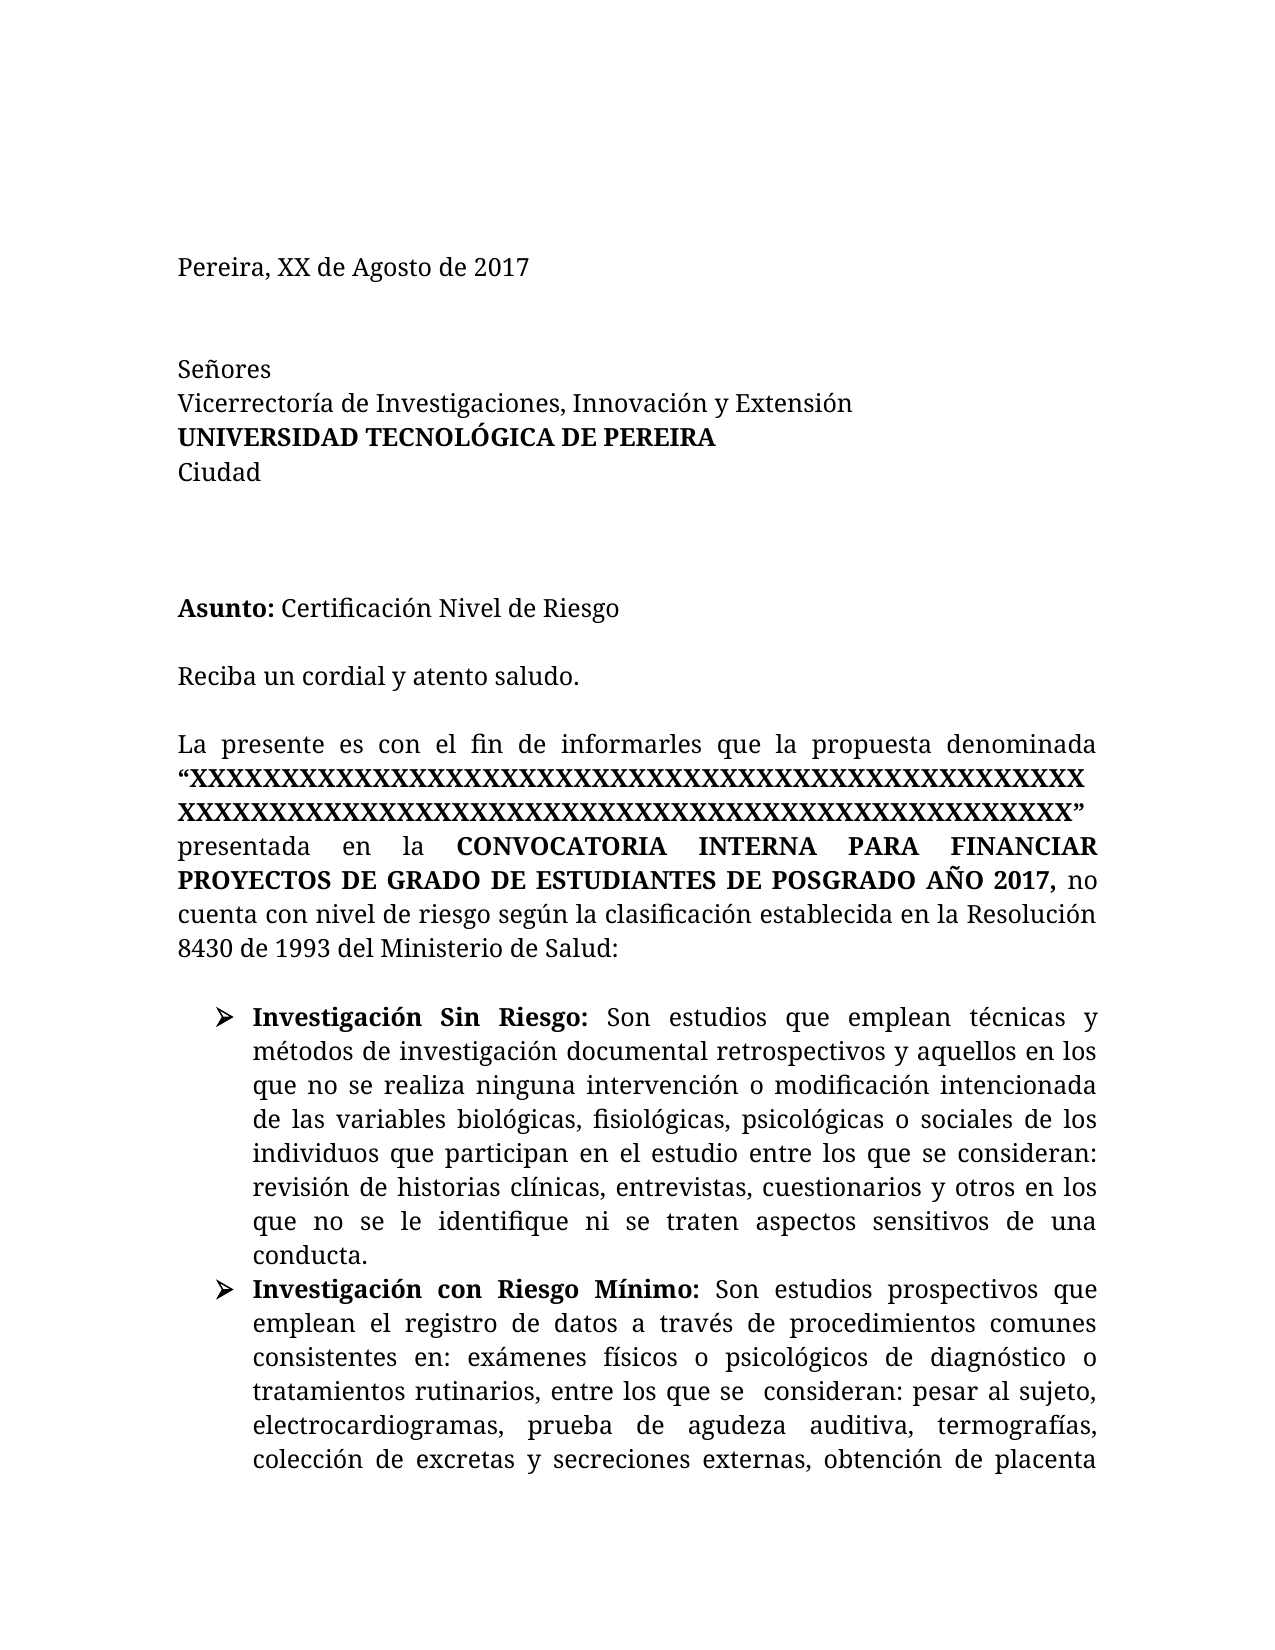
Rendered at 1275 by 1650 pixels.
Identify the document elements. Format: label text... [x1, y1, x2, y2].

text Asunto: Certificación Nivel de Riesgo [177, 590, 1098, 624]
list Investigación Sin Riesgo: Son estudios que emplean técnicas y métodos de investigación documental retrospectivos y aquellos en los que no se realiza ninguna intervención o modificación intencionada de las variables biológicas, fisiológicas, psicológicas o sociales de los individuos que participan en el estudio entre los que se consideran: revisión de historias clínicas, entrevistas, cuestionarios y otros en los que no se le identifique ni se traten aspectos sensitivos de una conducta. [215, 999, 1098, 1272]
text Vicerrectoría de Investigaciones, Innovación y Extensión [177, 386, 1098, 420]
text UNIVERSIDAD TECNOLÓGICA DE PEREIRA [177, 420, 1098, 454]
text Señores [177, 352, 1098, 386]
text Reciba un cordial y atento saludo. [177, 658, 1098, 693]
text Pereira, XX de Agosto de 2017 [177, 250, 1098, 284]
text Ciudad [177, 454, 1098, 488]
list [215, 1272, 1098, 1476]
text La presente es con el fin de informarles que la propuesta denominada “XXXXXXXXXXXXXXXXXXXXXXXXXXXXXXXXXXXXXXXXXXXXXXXXXXXXXXXXXXXXXXXXXXXXXXXXXXXXXXXXXXXXXXXXXXXXXXXXXX” presentada en la CONVOCATORIA INTERNA PARA FINANCIAR PROYECTOS DE GRADO DE ESTUDIANTES DE POSGRADO AÑO 2017, no cuenta con nivel de riesgo según la clasificación establecida en la Resolución 8430 de 1993 del Ministerio de Salud: [177, 727, 1098, 965]
